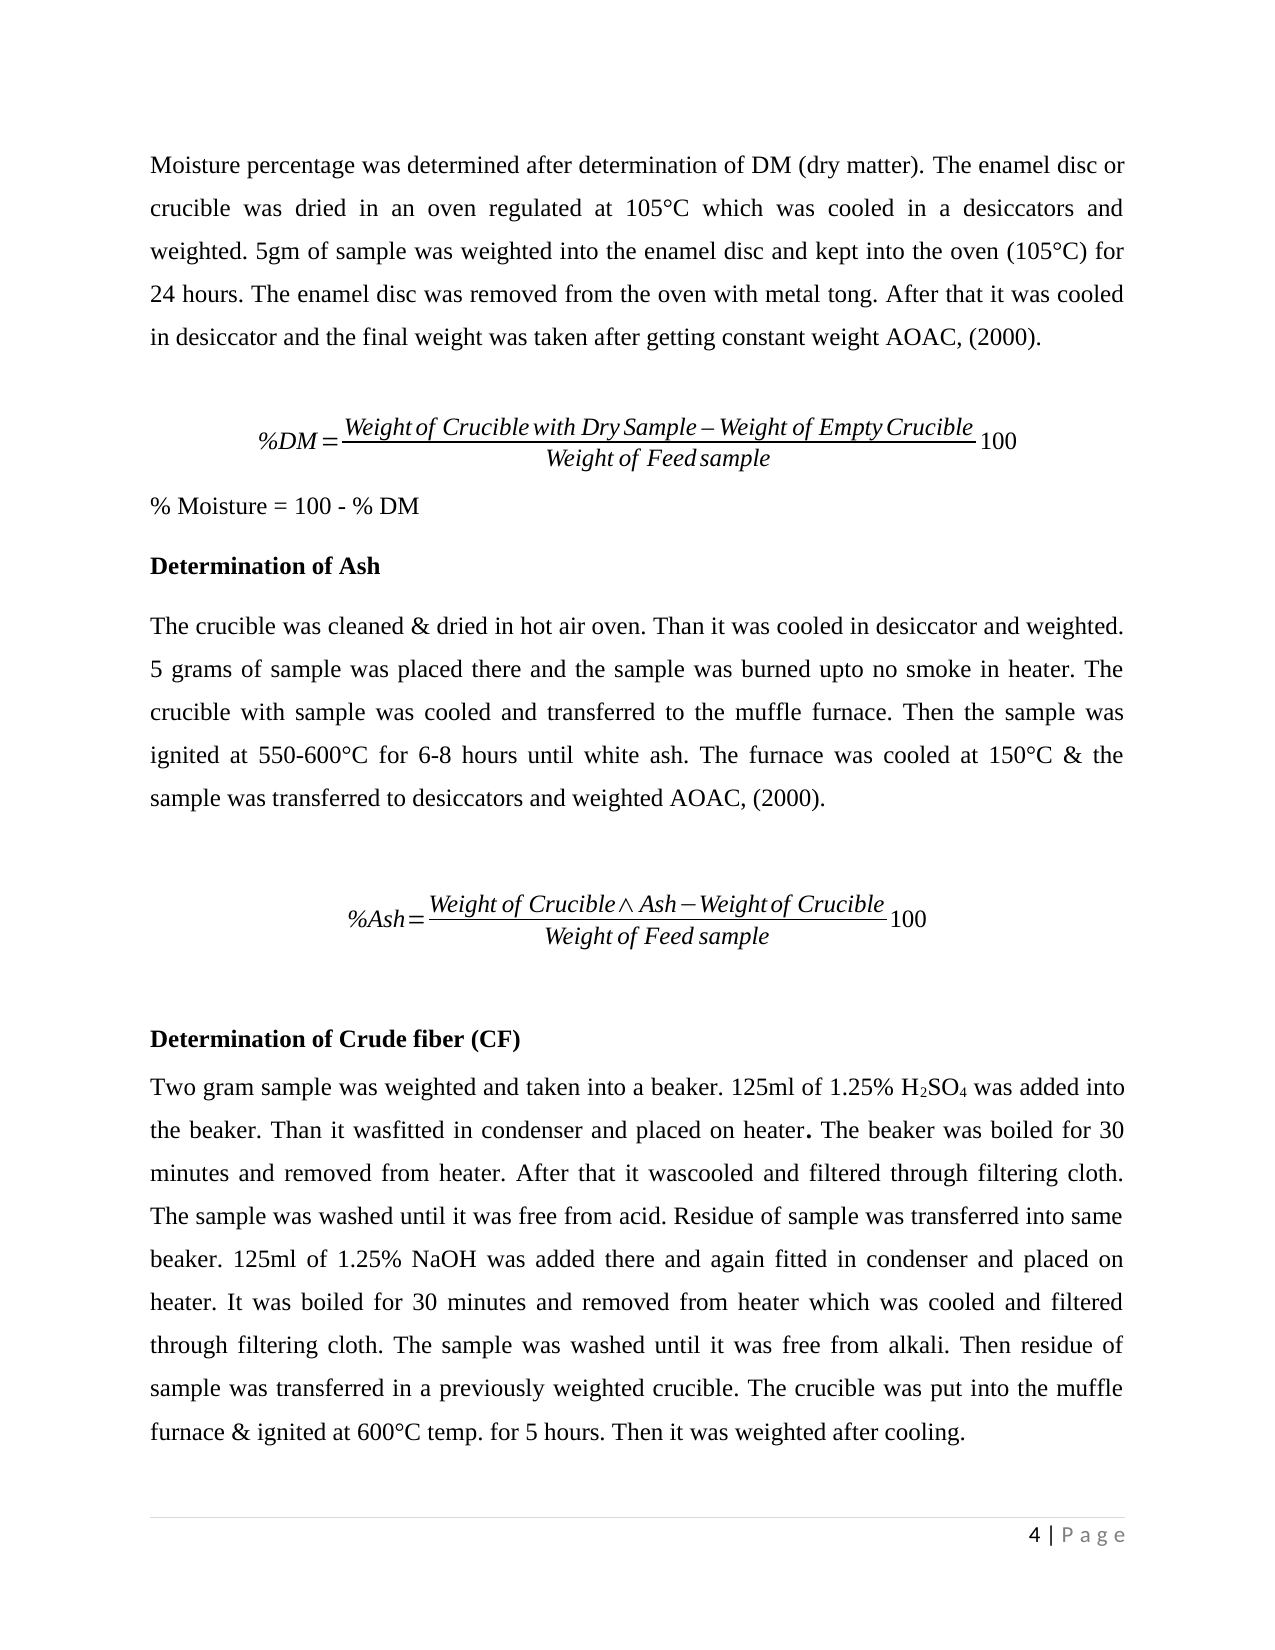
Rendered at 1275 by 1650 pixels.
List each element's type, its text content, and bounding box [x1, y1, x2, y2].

text Determination of Crude fiber (CF) [150, 1024, 1125, 1053]
text The crucible was cleaned & dried in hot air oven. Than it was cooled in desiccator and weighted. 5 grams of sample was placed there and the sample was burned upto no smoke in heater. The crucible with sample was cooled and transferred to the muffle furnace. Then the sample was ignited at 550-600°C for 6-8 hours until white ash. The furnace was cooled at 150°C & the sample was transferred to desiccators and weighted AOAC, (2000). [150, 611, 1125, 812]
text Moisture percentage was determined after determination of DM (dry matter). The enamel disc or crucible was dried in an oven regulated at 105°C which was cooled in a desiccators and weighted. 5gm of sample was weighted into the enamel disc and kept into the oven (105°C) for 24 hours. The enamel disc was removed from the oven with metal tong. After that it was cooled in desiccator and the final weight was taken after getting constant weight AOAC, (2000). [150, 150, 1125, 351]
text Two gram sample was weighted and taken into a beaker. 125ml of 1.25% H2SO4 was added into the beaker. Than it wasfitted in condenser and placed on heater. The beaker was boiled for 30 minutes and removed from heater. After that it wascooled and filtered through filtering cloth. The sample was washed until it was free from acid. Residue of sample was transferred into same beaker. 125ml of 1.25% NaOH was added there and again fitted in condenser and placed on heater. It was boiled for 30 minutes and removed from heater which was cooled and filtered through filtering cloth. The sample was washed until it was free from alkali. Then residue of sample was transferred in a previously weighted crucible. The crucible was put into the muffle furnace & ignited at 600°C temp. for 5 hours. Then it was weighted after cooling. [150, 1072, 1125, 1445]
text % Moisture = 100 - % DM [150, 491, 1125, 520]
text Determination of Ash [150, 551, 1125, 580]
